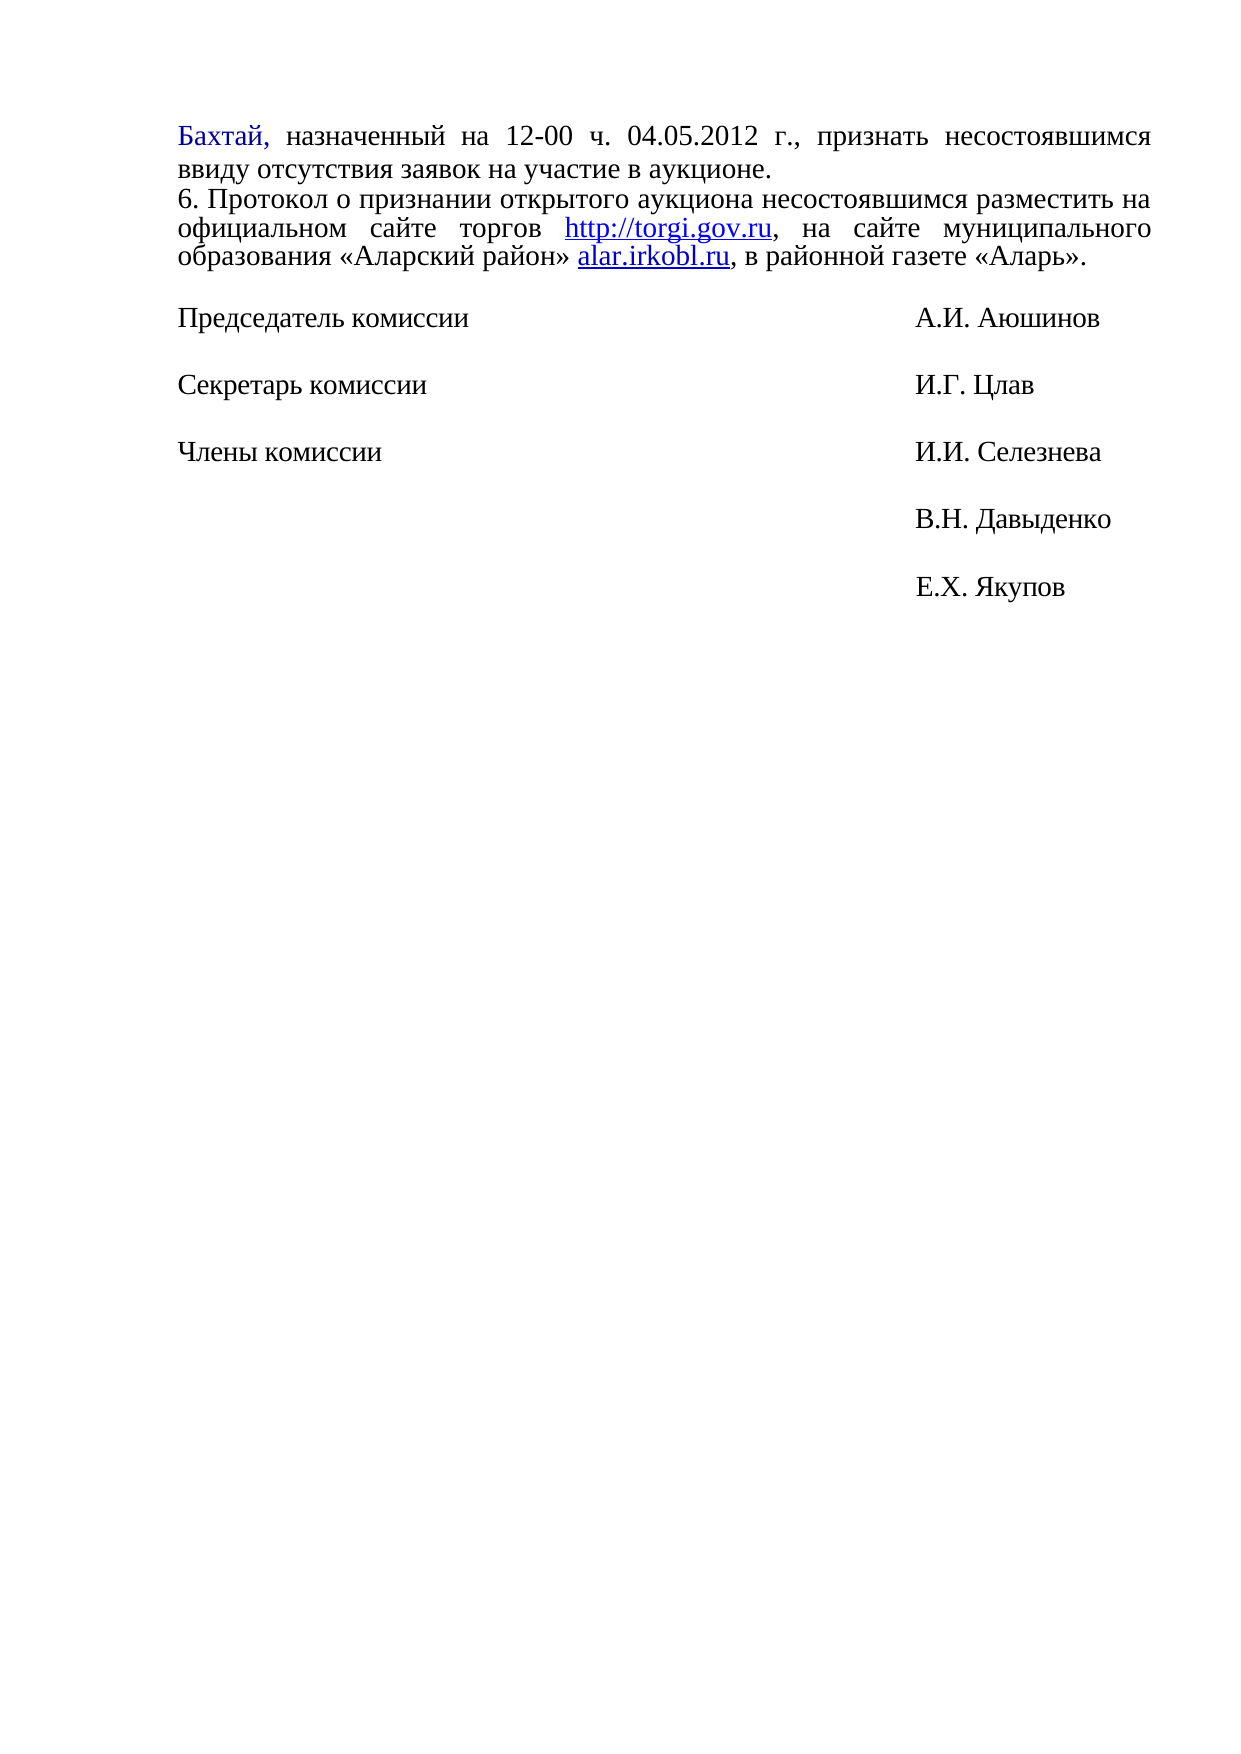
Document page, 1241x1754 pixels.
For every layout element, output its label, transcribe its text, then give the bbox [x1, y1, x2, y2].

text Председатель комиссии А.И. Аюшинов [177, 300, 1152, 334]
text Е.Х. Якупов [177, 569, 1152, 602]
text В.Н. Давыденко [915, 502, 1152, 535]
text Секретарь комиссии И.Г. Цлав [177, 367, 1152, 401]
text Члены комиссии И.И. Селезнева [177, 434, 1152, 468]
text 6. Протокол о признании открытого аукциона несостоявшимся разместить на официальном сайте торгов http://torgi.gov.ru, на сайте муниципального образования «Аларский район» alar.irkobl.ru, в районной газете «Аларь». [177, 186, 1152, 271]
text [177, 118, 1152, 185]
